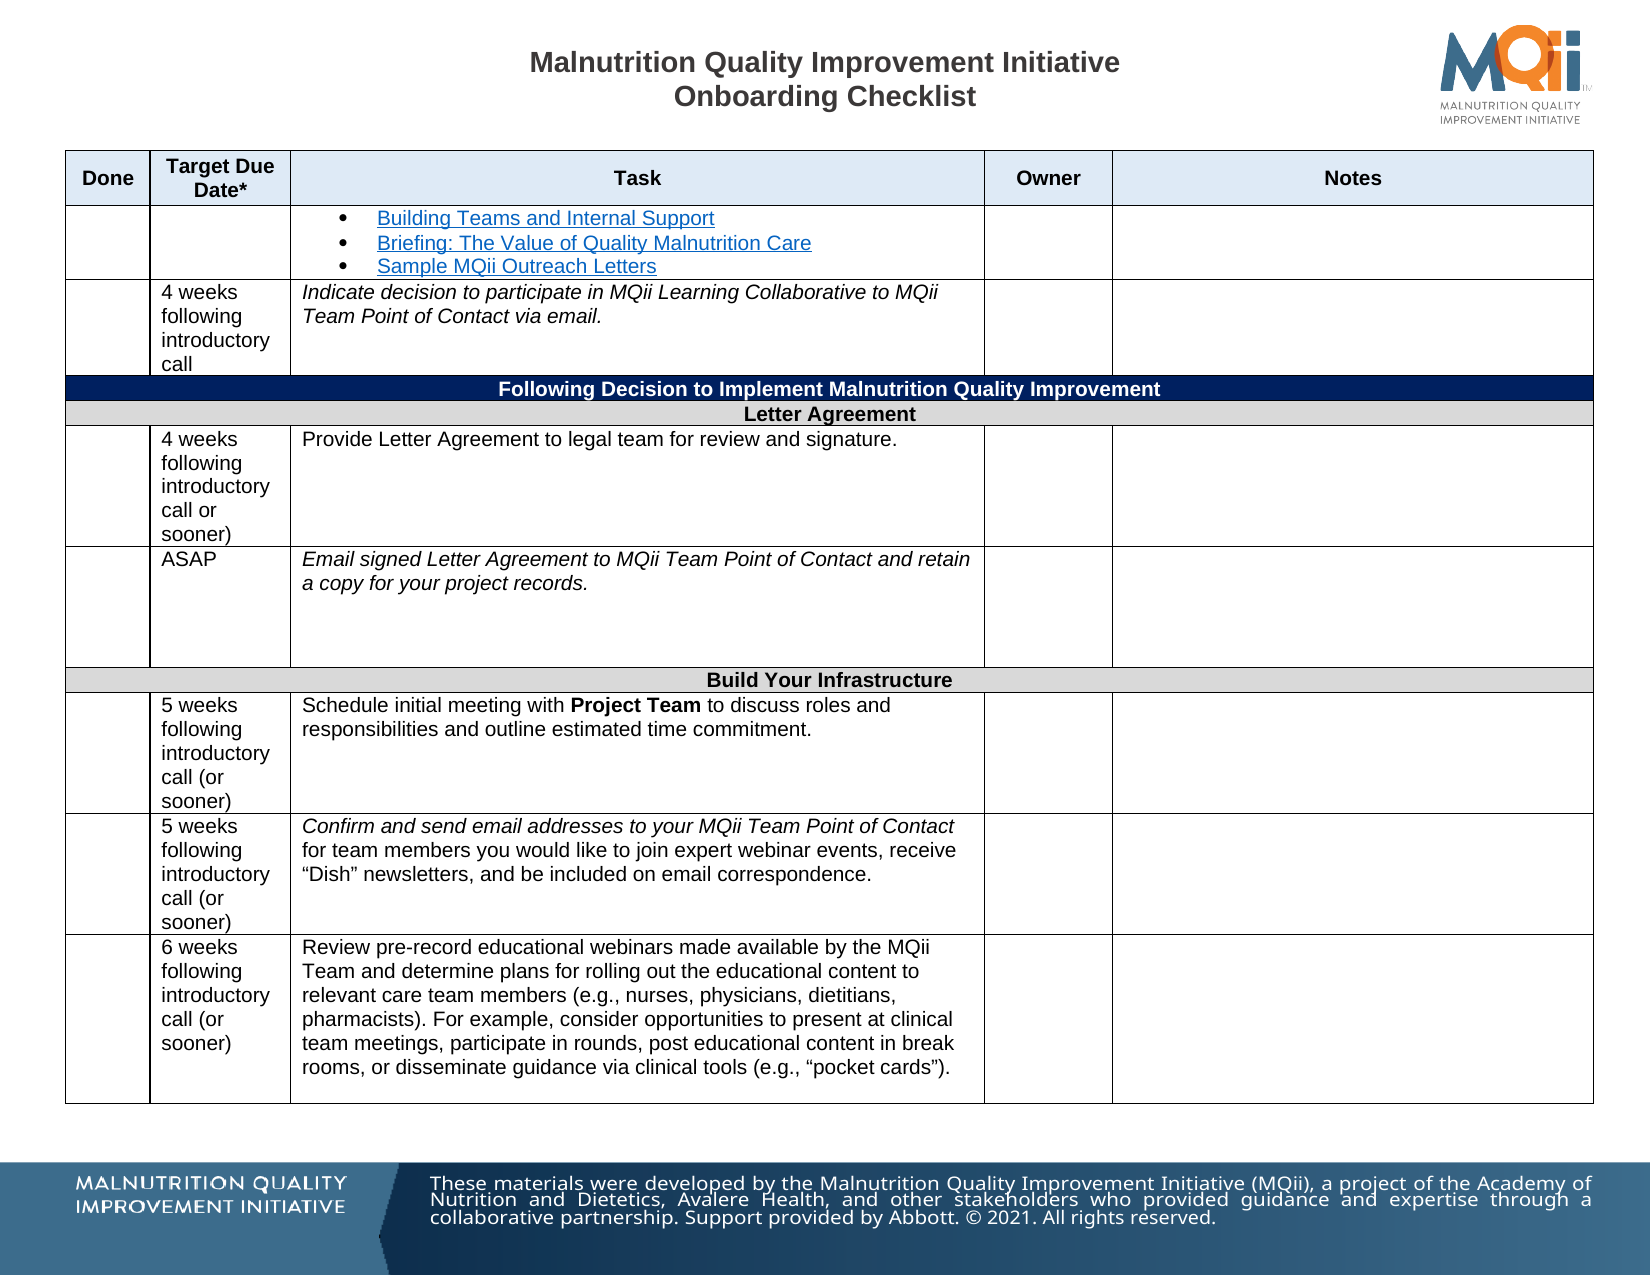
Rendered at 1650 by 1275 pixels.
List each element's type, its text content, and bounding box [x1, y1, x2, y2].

table_cell [985, 547, 1112, 667]
table_cell [66, 280, 149, 375]
table_cell [66, 935, 149, 1102]
picture [379, 1163, 1650, 1275]
table_cell [1113, 426, 1593, 546]
table_cell Letter Agreement [66, 401, 1593, 425]
table_cell 6 weeks following introductory call (or sooner) [151, 935, 290, 1102]
table_cell [1113, 547, 1593, 667]
table_header Notes [1113, 151, 1593, 205]
table_cell [66, 426, 149, 546]
table_cell Resources: Building Teams and Internal Support Briefing: The Value of Quality Malnutrition Care Sample MQii Outreach Letters [291, 206, 984, 278]
table_cell [985, 280, 1112, 375]
table_cell [1113, 814, 1593, 934]
table_cell ASAP [151, 547, 290, 667]
table_cell [66, 693, 149, 813]
table_cell [985, 206, 1112, 278]
table_header Done [66, 151, 149, 205]
table_cell Indicate decision to participate in MQii Learning Collaborative to MQii Team Point of Contact via email. [291, 280, 984, 375]
table_cell 5 weeks following introductory call (or sooner) [151, 814, 290, 934]
table_cell Provide Letter Agreement to legal team for review and signature. [291, 426, 984, 546]
table_cell [985, 426, 1112, 546]
table_cell Confirm and send email addresses to your MQii Team Point of Contact for team members you would like to join expert webinar events, receive “Dish” newsletters, and be included on email correspondence. [291, 814, 984, 934]
table_cell Following Decision to Implement Malnutrition Quality Improvement [66, 376, 1593, 400]
table_cell [66, 547, 149, 667]
table_cell [1113, 693, 1593, 813]
table_cell [1113, 280, 1593, 375]
table_cell Email signed Letter Agreement to MQii Team Point of Contact and retain a copy for your project records. [291, 547, 984, 667]
table_cell [1113, 935, 1593, 1102]
table_cell [985, 693, 1112, 813]
table_header Task [291, 151, 984, 205]
table_header Owner [985, 151, 1112, 205]
table_cell 4 weeks following introductory call or sooner) [151, 426, 290, 546]
picture [1440, 25, 1593, 124]
table_cell 4 weeks following introductory call [151, 280, 290, 375]
table_header Target Due Date* [151, 151, 290, 205]
table_cell 5 weeks following introductory call (or sooner) [151, 693, 290, 813]
table_cell [985, 935, 1112, 1102]
table_cell [985, 814, 1112, 934]
table_cell [66, 814, 149, 934]
table_cell [1113, 206, 1593, 278]
table_cell Build Your Infrastructure [66, 668, 1593, 692]
table_cell Schedule initial meeting with Project Team to discuss roles and responsibilities and outline estimated time commitment. [291, 693, 984, 813]
picture [76, 1176, 347, 1213]
